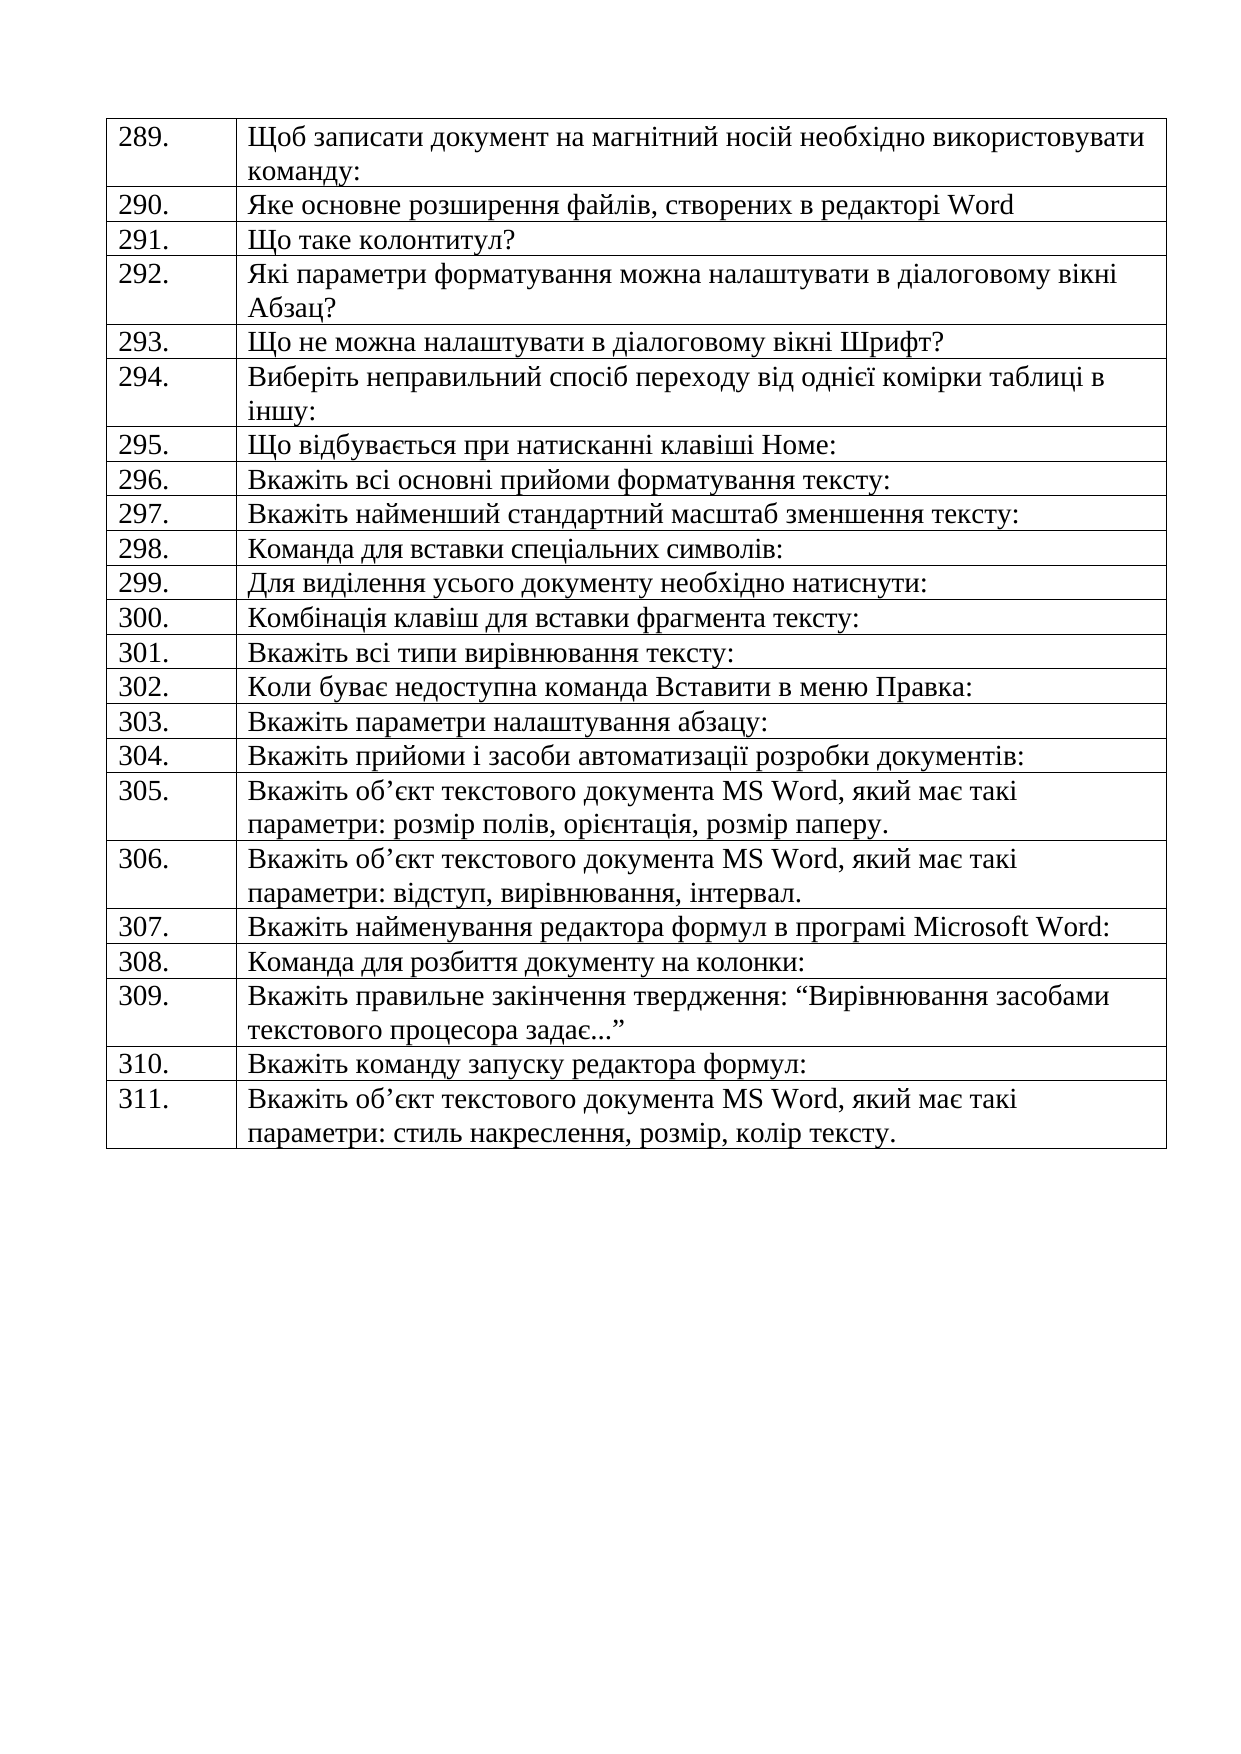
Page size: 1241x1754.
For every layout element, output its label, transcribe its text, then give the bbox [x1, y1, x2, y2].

table_cell 298. [107, 531, 236, 564]
table_cell Команда для розбиття документу на колонки: [237, 944, 1166, 977]
table_cell Що відбувається при натисканні клавіші Номе: [237, 427, 1166, 461]
table_cell Коли буває недоступна команда Вставити в меню Правка: [237, 669, 1166, 703]
table_cell Вкажіть всі основні прийоми форматування тексту: [237, 462, 1166, 495]
table_cell 296. [107, 462, 236, 495]
table_cell 302. [107, 669, 236, 703]
table_cell Вкажіть правильне закінчення твердження: “Вирівнювання засобами текстового процесора задає...” [237, 979, 1166, 1046]
table_cell 292. [107, 256, 236, 323]
table_cell 299. [107, 566, 236, 599]
table_cell Вкажіть об’єкт текстового документа MS Word, який має такі параметри: відступ, вирівнювання, інтервал. [237, 841, 1166, 908]
table_cell Вкажіть об’єкт текстового документа MS Word, який має такі параметри: розмір полів, орієнтація, розмір паперу. [237, 773, 1166, 840]
table_cell Що таке колонтитул? [237, 222, 1166, 255]
table_cell Вкажіть найменування редактора формул в програмі Microsoft Word: [237, 909, 1166, 943]
table_cell 289. [107, 119, 236, 186]
table_cell Вкажіть об’єкт текстового документа MS Word, який має такі параметри: стиль накреслення, розмір, колір тексту. [237, 1081, 1166, 1148]
table_cell Для виділення усього документу необхідно натиснути: [237, 566, 1166, 599]
table_cell 306. [107, 841, 236, 908]
table_cell Вкажіть прийоми і засоби автоматизації розробки документів: [237, 739, 1166, 772]
table_cell 307. [107, 909, 236, 943]
table_cell Команда для вставки спеціальних символів: [237, 531, 1166, 564]
table_cell Вкажіть параметри налаштування абзацу: [237, 704, 1166, 737]
table_cell Яке основне розширення файлів, створених в редакторі Word [237, 187, 1166, 221]
table_cell 291. [107, 222, 236, 255]
table_cell Вкажіть всі типи вирівнювання тексту: [237, 635, 1166, 668]
table_cell Вкажіть команду запуску редактора формул: [237, 1047, 1166, 1080]
table_cell 301. [107, 635, 236, 668]
table_cell 293. [107, 325, 236, 358]
table_cell 304. [107, 739, 236, 772]
table_cell 300. [107, 600, 236, 634]
table_cell 297. [107, 496, 236, 530]
table_cell 305. [107, 773, 236, 840]
table_cell 294. [107, 359, 236, 426]
table_cell Комбінація клавіш для вставки фрагмента тексту: [237, 600, 1166, 634]
table_cell 295. [107, 427, 236, 461]
table_cell 310. [107, 1047, 236, 1080]
table_cell 308. [107, 944, 236, 977]
table_cell 303. [107, 704, 236, 737]
table_cell 311. [107, 1081, 236, 1148]
table_cell Вкажіть найменший стандартний масштаб зменшення тексту: [237, 496, 1166, 530]
table_cell Що не можна налаштувати в діалоговому вікні Шрифт? [237, 325, 1166, 358]
table_cell Щоб записати документ на магнітний носій необхідно використовувати команду: [237, 119, 1166, 186]
table_cell Виберіть неправильний спосіб переходу від однієї комірки таблиці в іншу: [237, 359, 1166, 426]
table_cell 290. [107, 187, 236, 221]
table_cell 309. [107, 979, 236, 1046]
table_cell Які параметри форматування можна налаштувати в діалоговому вікні Абзац? [237, 256, 1166, 323]
